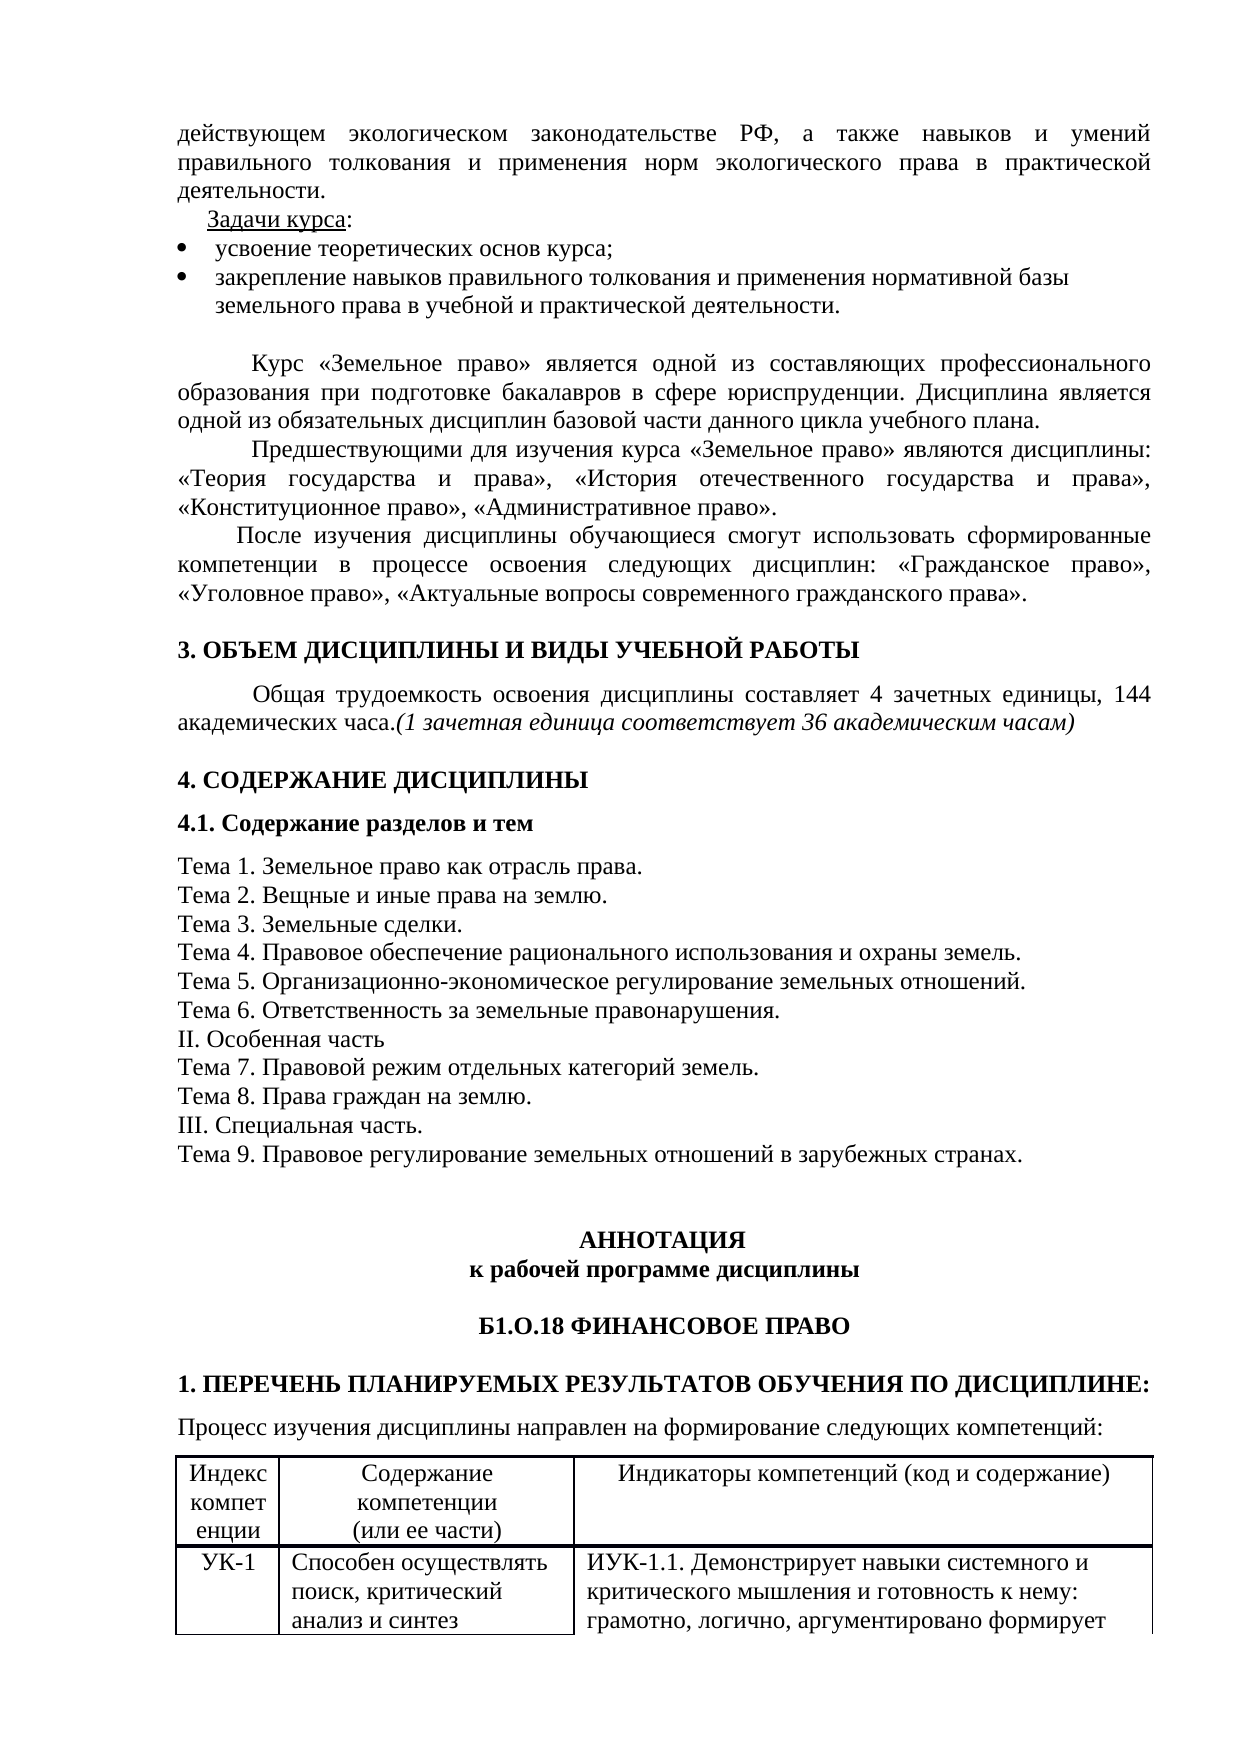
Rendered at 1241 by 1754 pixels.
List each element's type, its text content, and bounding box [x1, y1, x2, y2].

text Тема 1. Земельное право как отрасль права. [177, 851, 1152, 880]
list усвоение теоретических основ курса; [177, 233, 1152, 262]
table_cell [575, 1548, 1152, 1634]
text 1. ПЕРЕЧЕНЬ ПЛАНИРУЕМЫХ РЕЗУЛЬТАТОВ ОБУЧЕНИЯ ПО ДИСЦИПЛИНЕ: [177, 1369, 1152, 1397]
text Тема 5. Организационно-экономическое регулирование земельных отношений. [177, 966, 1152, 995]
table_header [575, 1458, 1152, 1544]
list закрепление навыков правильного толкования и применения нормативной базы земельного права в учебной и практической деятельности. [177, 262, 1152, 319]
text 4.1. Содержание разделов и тем [177, 808, 1152, 837]
text Б1.О.18 ФИНАНСОВОЕ ПРАВО [177, 1311, 1152, 1340]
text к рабочей программе дисциплины [177, 1254, 1152, 1282]
text АННОТАЦИЯ [173, 1225, 1152, 1254]
text Тема 8. Права граждан на землю. [177, 1081, 1152, 1110]
text Предшествующими для изучения курса «Земельное право» являются дисциплины: «Теория государства и права», «История отечественного государства и права», «Конституционное право», «Административное право». [177, 434, 1152, 521]
text III. Специальная часть. [177, 1110, 1152, 1139]
text Курс «Земельное право» является одной из составляющих профессионального образования при подготовке бакалавров в сфере юриспруденции. Дисциплина является одной из обязательных дисциплин базовой части данного цикла учебного плана. [177, 348, 1152, 434]
text Тема 9. Правовое регулирование земельных отношений в зарубежных странах. [177, 1139, 1152, 1167]
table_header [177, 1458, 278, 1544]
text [177, 118, 1152, 204]
text Процесс изучения дисциплины направлен на формирование следующих компетенций: [177, 1412, 1152, 1441]
text 3. Объем дисциплины и виды учебной работы [177, 636, 1152, 664]
text Тема 3. Земельные сделки. [177, 909, 1152, 937]
text II. Особенная часть [177, 1024, 1152, 1052]
text Тема 2. Вещные и иные права на землю. [177, 880, 1152, 909]
text Тема 6. Ответственность за земельные правонарушения. [177, 995, 1152, 1024]
text Тема 7. Правовой режим отдельных категорий земель. [177, 1052, 1152, 1081]
text После изучения дисциплины обучающиеся смогут использовать сформированные компетенции в процессе освоения следующих дисциплин: «Гражданское право», «Уголовное право», «Актуальные вопросы современного гражданского права». [177, 521, 1152, 607]
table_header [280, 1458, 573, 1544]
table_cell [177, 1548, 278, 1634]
text Тема 4. Правовое обеспечение рационального использования и охраны земель. [177, 937, 1152, 966]
text Задачи курса: [177, 204, 1152, 233]
text 4. Содержание дисциплины [177, 765, 1152, 794]
text Общая трудоемкость освоения дисциплины составляет 4 зачетных единицы, 144 академических часа.(1 зачетная единица соответствует 36 академическим часам) [177, 679, 1152, 736]
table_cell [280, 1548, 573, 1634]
